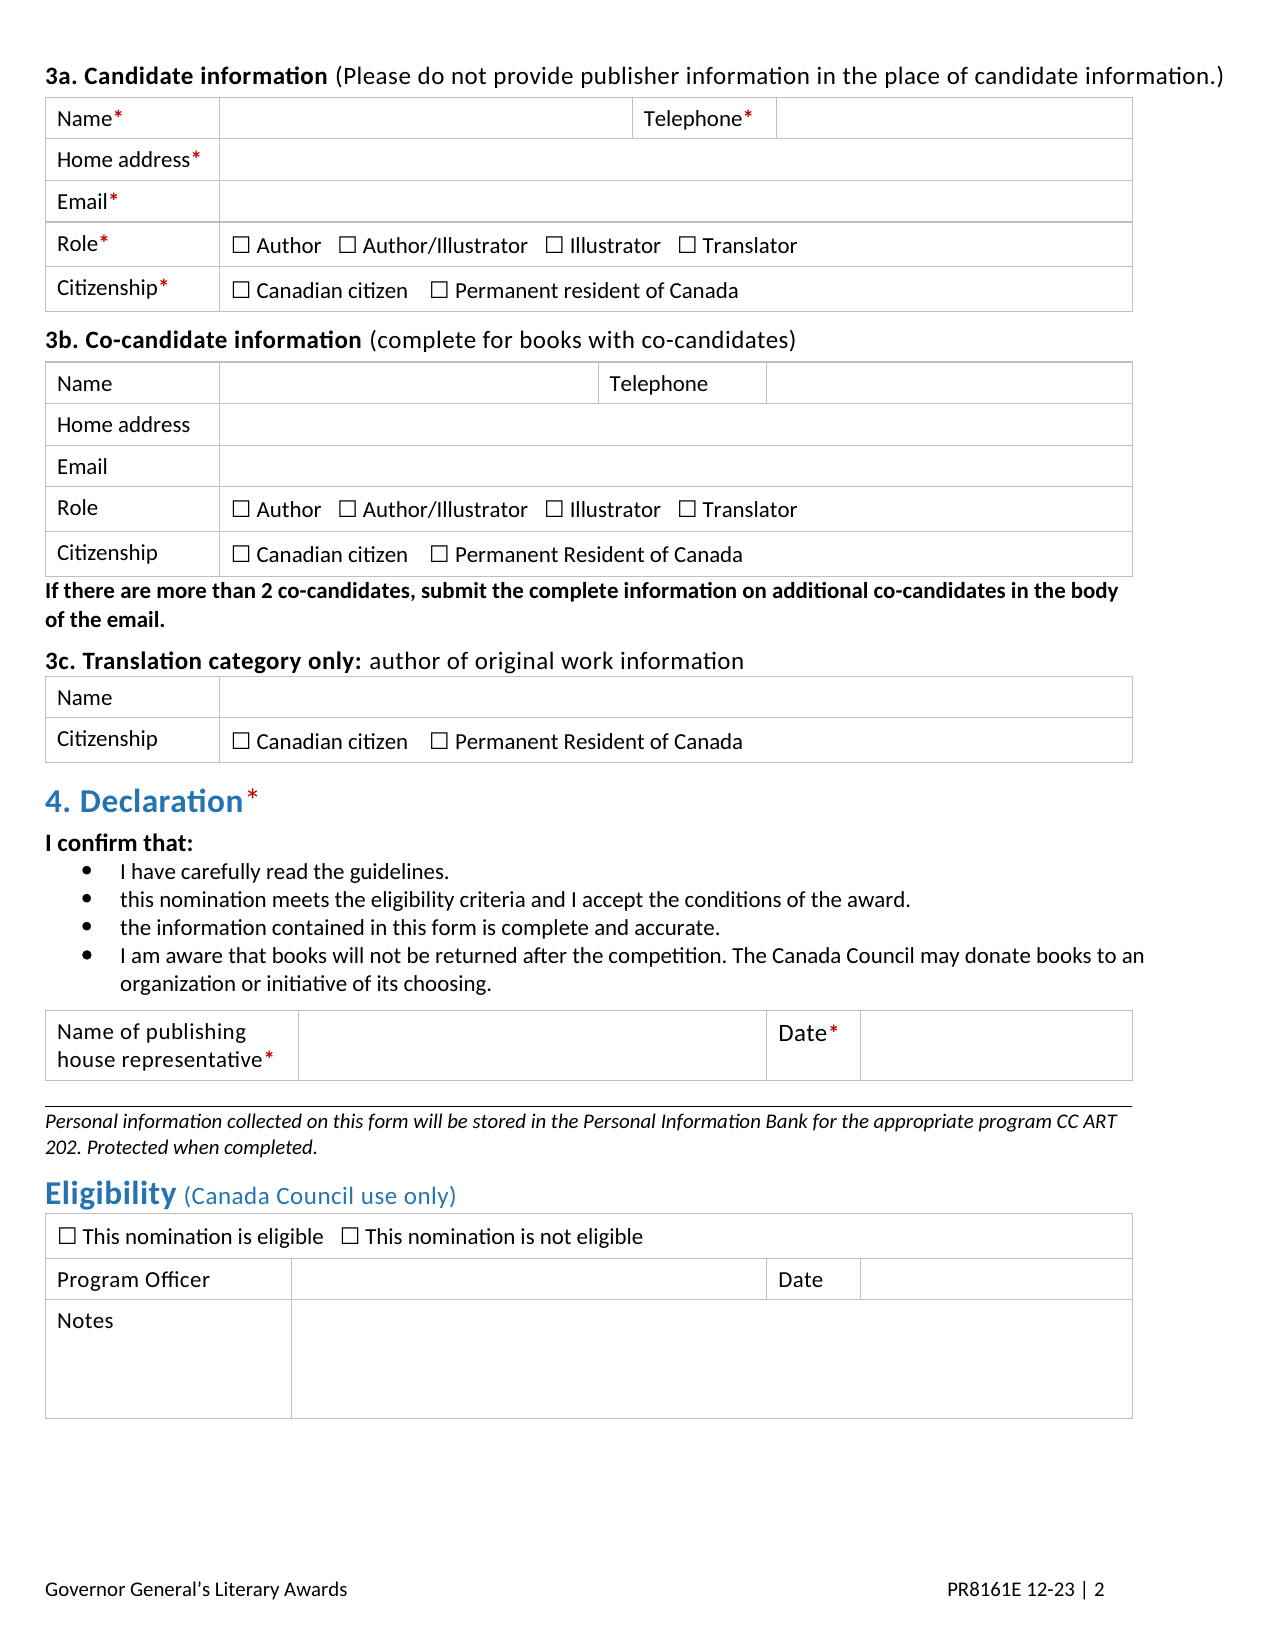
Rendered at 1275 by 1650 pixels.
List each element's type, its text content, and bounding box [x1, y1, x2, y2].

table_header [861, 1011, 1132, 1079]
table_cell Citizenship [46, 718, 219, 762]
table_header [220, 363, 598, 403]
subtitle 3b. Co-candidate information (complete for books with co-candidates) [45, 324, 1230, 355]
table_cell Date [767, 1259, 860, 1299]
table_header ☐ This nomination is eligible ☐ This nomination is not eligible [46, 1214, 1132, 1257]
table_header [220, 98, 632, 138]
table_cell Canadian citizen Permanent resident of Canada [220, 267, 1132, 311]
table_cell Home address* [46, 139, 219, 180]
subtitle Eligibility (Canada Council use only) [45, 1172, 1230, 1213]
table_header Name [46, 363, 219, 403]
text I am aware that books will not be returned after the competition. The Canada Council may donate books to an organization or initiative of its choosing. [82, 941, 1230, 997]
subtitle 4. Declaration* [45, 780, 1230, 821]
table_header Name [46, 677, 219, 717]
table_cell Home address [46, 404, 219, 444]
subtitle 3a. Candidate information (Please do not provide publisher information in the place of candidate information.) [45, 60, 1230, 91]
subtitle 3c. Translation category only: author of original work information [45, 645, 1230, 676]
table_cell Email [46, 446, 219, 486]
table_header Name* [46, 98, 219, 138]
table_cell Canadian citizen Permanent Resident of Canada [220, 532, 1132, 576]
table_header Name of publishing house representative* [46, 1011, 298, 1079]
table_cell [220, 181, 1132, 221]
text the information contained in this form is complete and accurate. [82, 913, 1230, 941]
table_cell Role* [46, 223, 219, 266]
table_cell [292, 1300, 1132, 1418]
table_header [299, 1011, 766, 1079]
table_cell [220, 404, 1132, 444]
table_cell Citizenship [46, 532, 219, 576]
table_header [777, 98, 1132, 138]
text I have carefully read the guidelines. [82, 857, 1230, 885]
table_header Telephone [599, 363, 766, 403]
text Personal information collected on this form will be stored in the Personal Information Bank for the appropriate program CC ART 202. Protected when completed. [45, 1107, 1132, 1159]
table_cell Citizenship* [46, 267, 219, 311]
table_cell [861, 1259, 1132, 1299]
table_cell Email* [46, 181, 219, 221]
table_cell [220, 446, 1132, 486]
table_cell Role [46, 487, 219, 531]
text If there are more than 2 co-candidates, submit the complete information on additional co-candidates in the body of the email. [45, 577, 1142, 633]
text this nomination meets the eligibility criteria and I accept the conditions of the award. [82, 885, 1230, 913]
table_header [767, 363, 1132, 403]
table_header Date* [767, 1011, 860, 1079]
table_cell Author Author/Illustrator Illustrator Translator [220, 223, 1132, 266]
table_cell Author Author/Illustrator Illustrator Translator [220, 487, 1132, 531]
table_cell Canadian citizen Permanent Resident of Canada [220, 718, 1132, 762]
table_cell Program Officer [46, 1259, 291, 1299]
text I confirm that: [45, 827, 1230, 857]
table_header [220, 677, 1132, 717]
table_cell [220, 139, 1132, 180]
table_header Telephone* [633, 98, 776, 138]
table_cell [292, 1259, 766, 1299]
table_cell Notes [46, 1300, 291, 1418]
